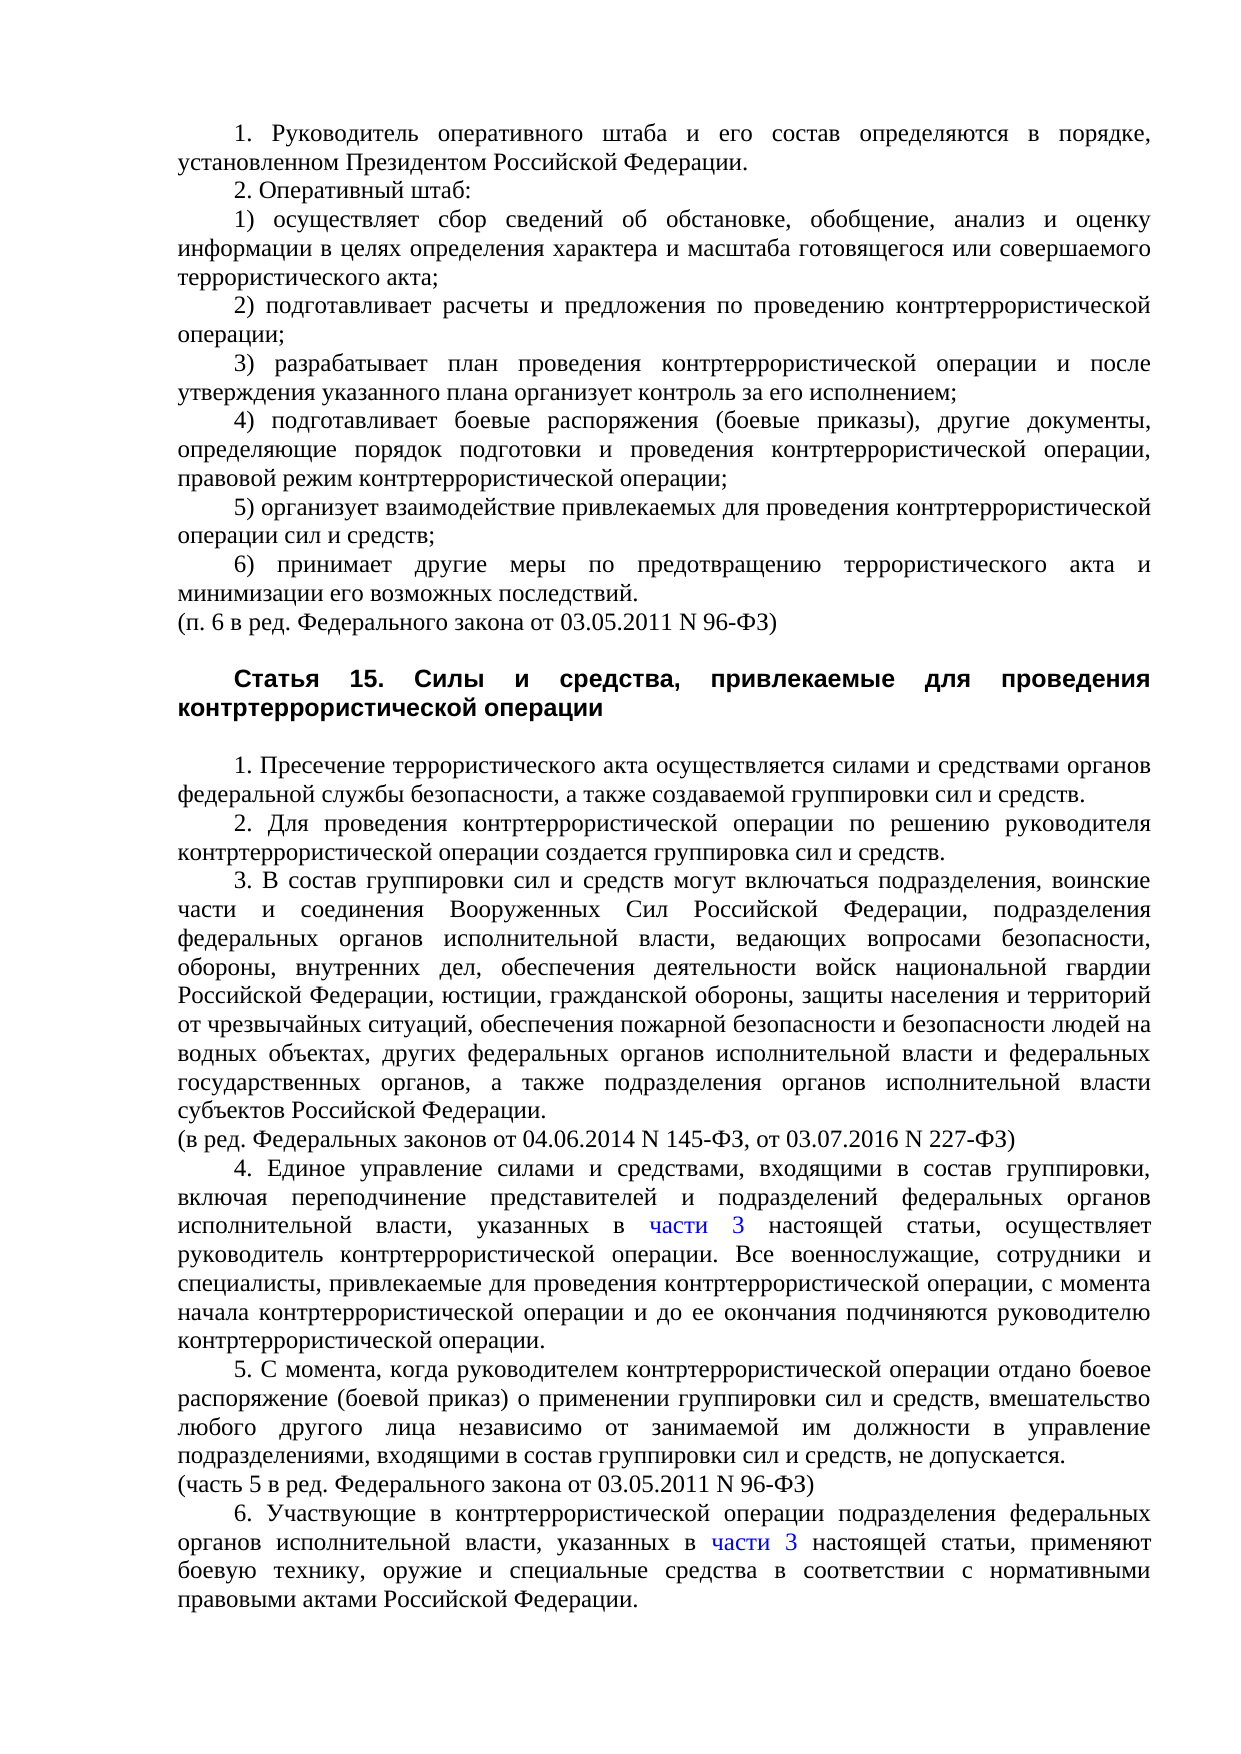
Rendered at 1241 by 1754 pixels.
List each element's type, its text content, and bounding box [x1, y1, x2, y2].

text 6) принимает другие меры по предотвращению террористического акта и минимизации его возможных последствий. [177, 549, 1152, 607]
text 1) осуществляет сбор сведений об обстановке, обобщение, анализ и оценку информации в целях определения характера и масштаба готовящегося или совершаемого террористического акта; [177, 204, 1152, 291]
text 2) подготавливает расчеты и предложения по проведению контртеррористической операции; [177, 291, 1152, 348]
text 6. Участвующие в контртеррористической операции подразделения федеральных органов исполнительной власти, указанных в части 3 настоящей статьи, применяют боевую технику, оружие и специальные средства в соответствии с нормативными правовыми актами Российской Федерации. [177, 1498, 1152, 1613]
text 3) разрабатывает план проведения контртеррористической операции и после утверждения указанного плана организует контроль за его исполнением; [177, 348, 1152, 406]
text (часть 5 в ред. Федерального закона от 03.05.2011 N 96-ФЗ) [177, 1469, 1152, 1498]
text 1. Пресечение террористического акта осуществляется силами и средствами органов федеральной службы безопасности, а также создаваемой группировки сил и средств. [177, 751, 1152, 808]
text 5. С момента, когда руководителем контртеррористической операции отдано боевое распоряжение (боевой приказ) о применении группировки сил и средств, вмешательство любого другого лица независимо от занимаемой им должности в управление подразделениями, входящими в состав группировки сил и средств, не допускается. [177, 1354, 1152, 1469]
text 2. Для проведения контртеррористической операции по решению руководителя контртеррористической операции создается группировка сил и средств. [177, 808, 1152, 866]
text 2. Оперативный штаб: [177, 176, 1152, 204]
text 4. Единое управление силами и средствами, входящими в состав группировки, включая переподчинение представителей и подразделений федеральных органов исполнительной власти, указанных в части 3 настоящей статьи, осуществляет руководитель контртеррористической операции. Все военнослужащие, сотрудники и специалисты, привлекаемые для проведения контртеррористической операции, с момента начала контртеррористической операции и до ее окончания подчиняются руководителю контртеррористической операции. [177, 1153, 1152, 1354]
text 1. Руководитель оперативного штаба и его состав определяются в порядке, установленном Президентом Российской Федерации. [177, 118, 1152, 176]
text (п. 6 в ред. Федерального закона от 03.05.2011 N 96-ФЗ) [177, 607, 1152, 636]
text (в ред. Федеральных законов от 04.06.2014 N 145-ФЗ, от 03.07.2016 N 227-ФЗ) [177, 1124, 1152, 1153]
text 4) подготавливает боевые распоряжения (боевые приказы), другие документы, определяющие порядок подготовки и проведения контртеррористической операции, правовой режим контртеррористической операции; [177, 406, 1152, 492]
text 3. В состав группировки сил и средств могут включаться подразделения, воинские части и соединения Вооруженных Сил Российской Федерации, подразделения федеральных органов исполнительной власти, ведающих вопросами безопасности, обороны, внутренних дел, обеспечения деятельности войск национальной гвардии Российской Федерации, юстиции, гражданской обороны, защиты населения и территорий от чрезвычайных ситуаций, обеспечения пожарной безопасности и безопасности людей на водных объектах, других федеральных органов исполнительной власти и федеральных государственных органов, а также подразделения органов исполнительной власти субъектов Российской Федерации. [177, 866, 1152, 1124]
text Статья 15. Силы и средства, привлекаемые для проведения контртеррористической операции [177, 664, 1152, 722]
text 5) организует взаимодействие привлекаемых для проведения контртеррористической операции сил и средств; [177, 492, 1152, 549]
